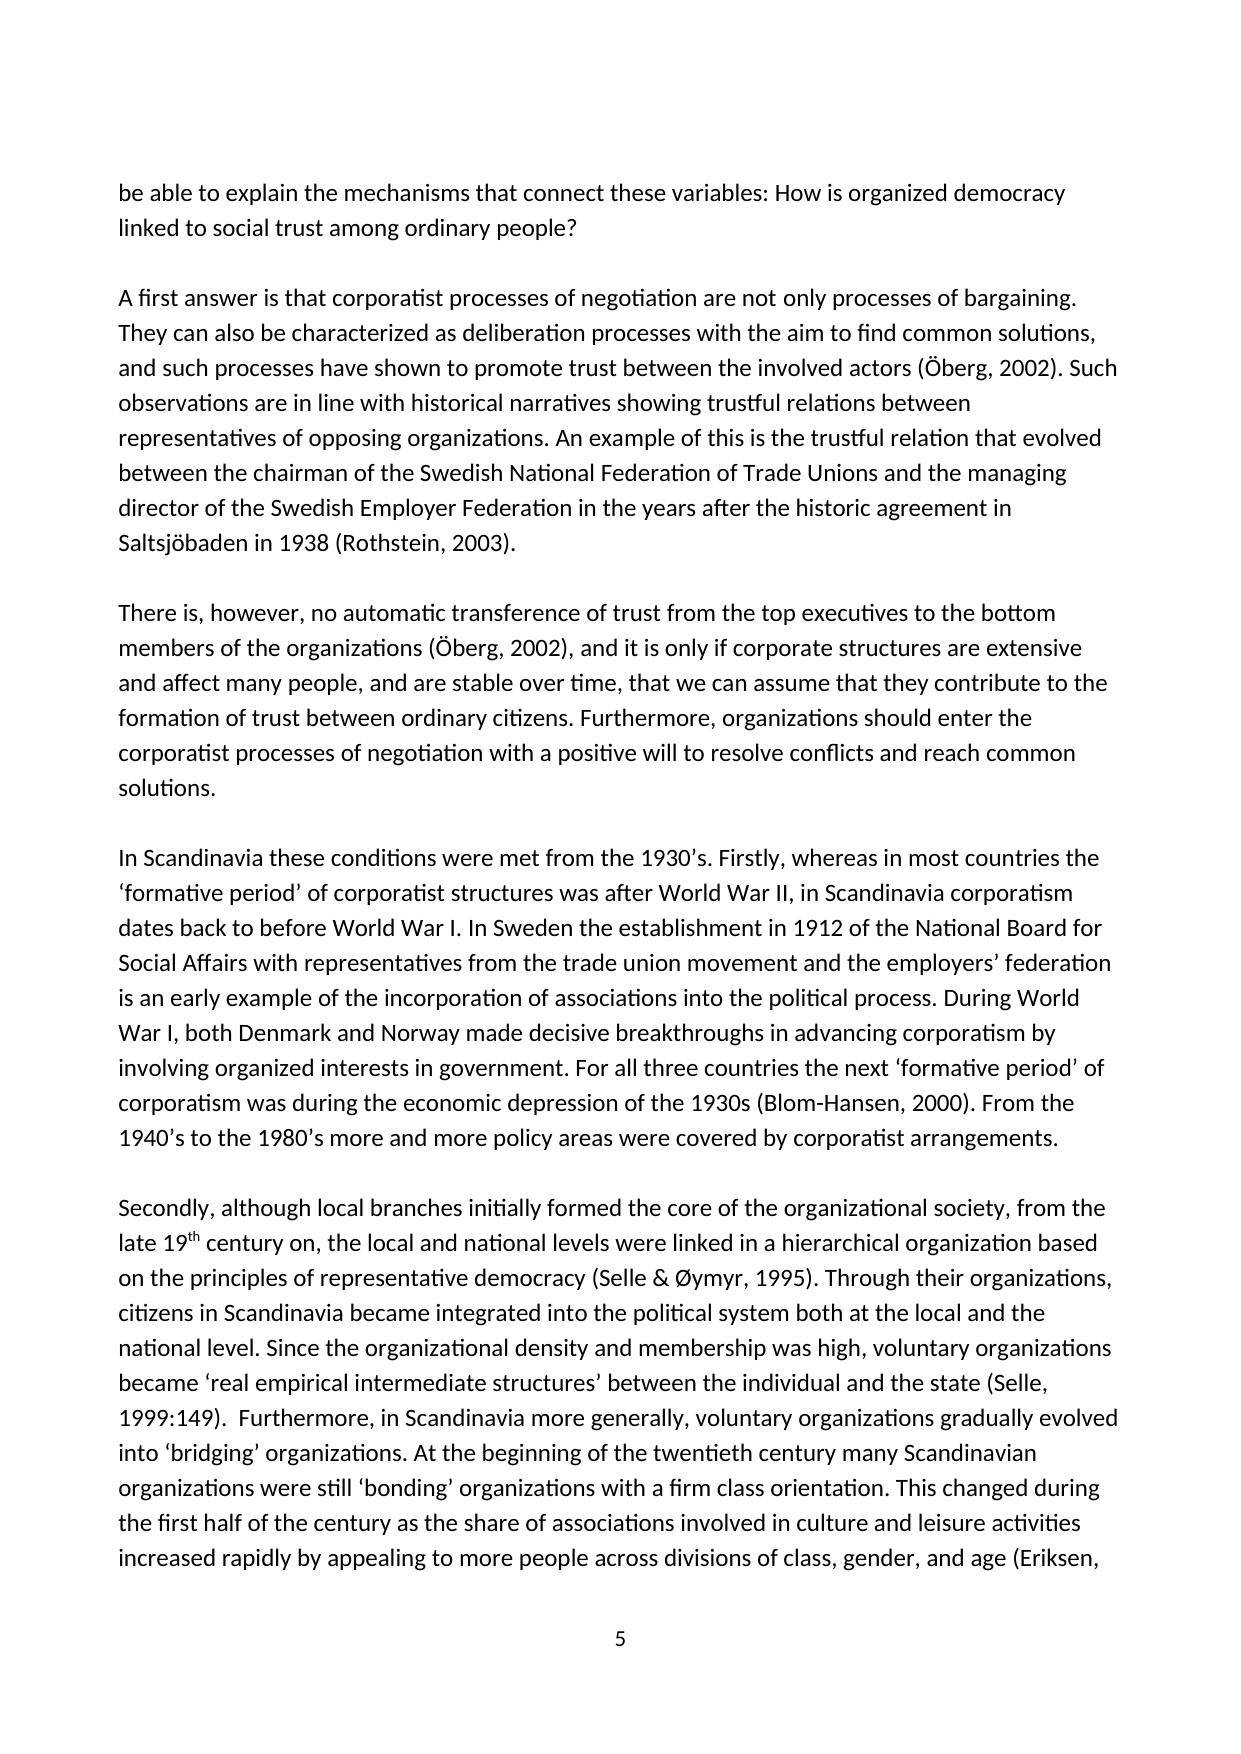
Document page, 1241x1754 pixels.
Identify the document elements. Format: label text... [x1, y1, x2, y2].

text There is, however, no automatic transference of trust from the top executives to the bottom members of the organizations (Öberg, 2002), and it is only if corporate structures are extensive and affect many people, and are stable over time, that we can assume that they contribute to the formation of trust between ordinary citizens. Furthermore, organizations should enter the corporatist processes of negotiation with a positive will to resolve conflicts and reach common solutions. [118, 597, 1122, 803]
text In Scandinavia these conditions were met from the 1930’s. Firstly, whereas in most countries the ‘formative period’ of corporatist structures was after World War II, in Scandinavia corporatism dates back to before World War I. In Sweden the establishment in 1912 of the National Board for Social Affairs with representatives from the trade union movement and the employers’ federation is an early example of the incorporation of associations into the political process. During World War I, both Denmark and Norway made decisive breakthroughs in advancing corporatism by involving organized interests in government. For all three countries the next ‘formative period’ of corporatism was during the economic depression of the 1930s (Blom-Hansen, 2000). From the 1940’s to the 1980’s more and more policy areas were covered by corporatist arrangements. [118, 842, 1122, 1153]
text A first answer is that corporatist processes of negotiation are not only processes of bargaining. They can also be characterized as deliberation processes with the aim to find common solutions, and such processes have shown to promote trust between the involved actors (Öberg, 2002). Such observations are in line with historical narratives showing trustful relations between representatives of opposing organizations. An example of this is the trustful relation that evolved between the chairman of the Swedish National Federation of Trade Unions and the managing director of the Swedish Employer Federation in the years after the historic agreement in Saltsjöbaden in 1938 (Rothstein, 2003). [118, 282, 1122, 558]
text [118, 177, 1122, 243]
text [118, 1192, 1122, 1573]
